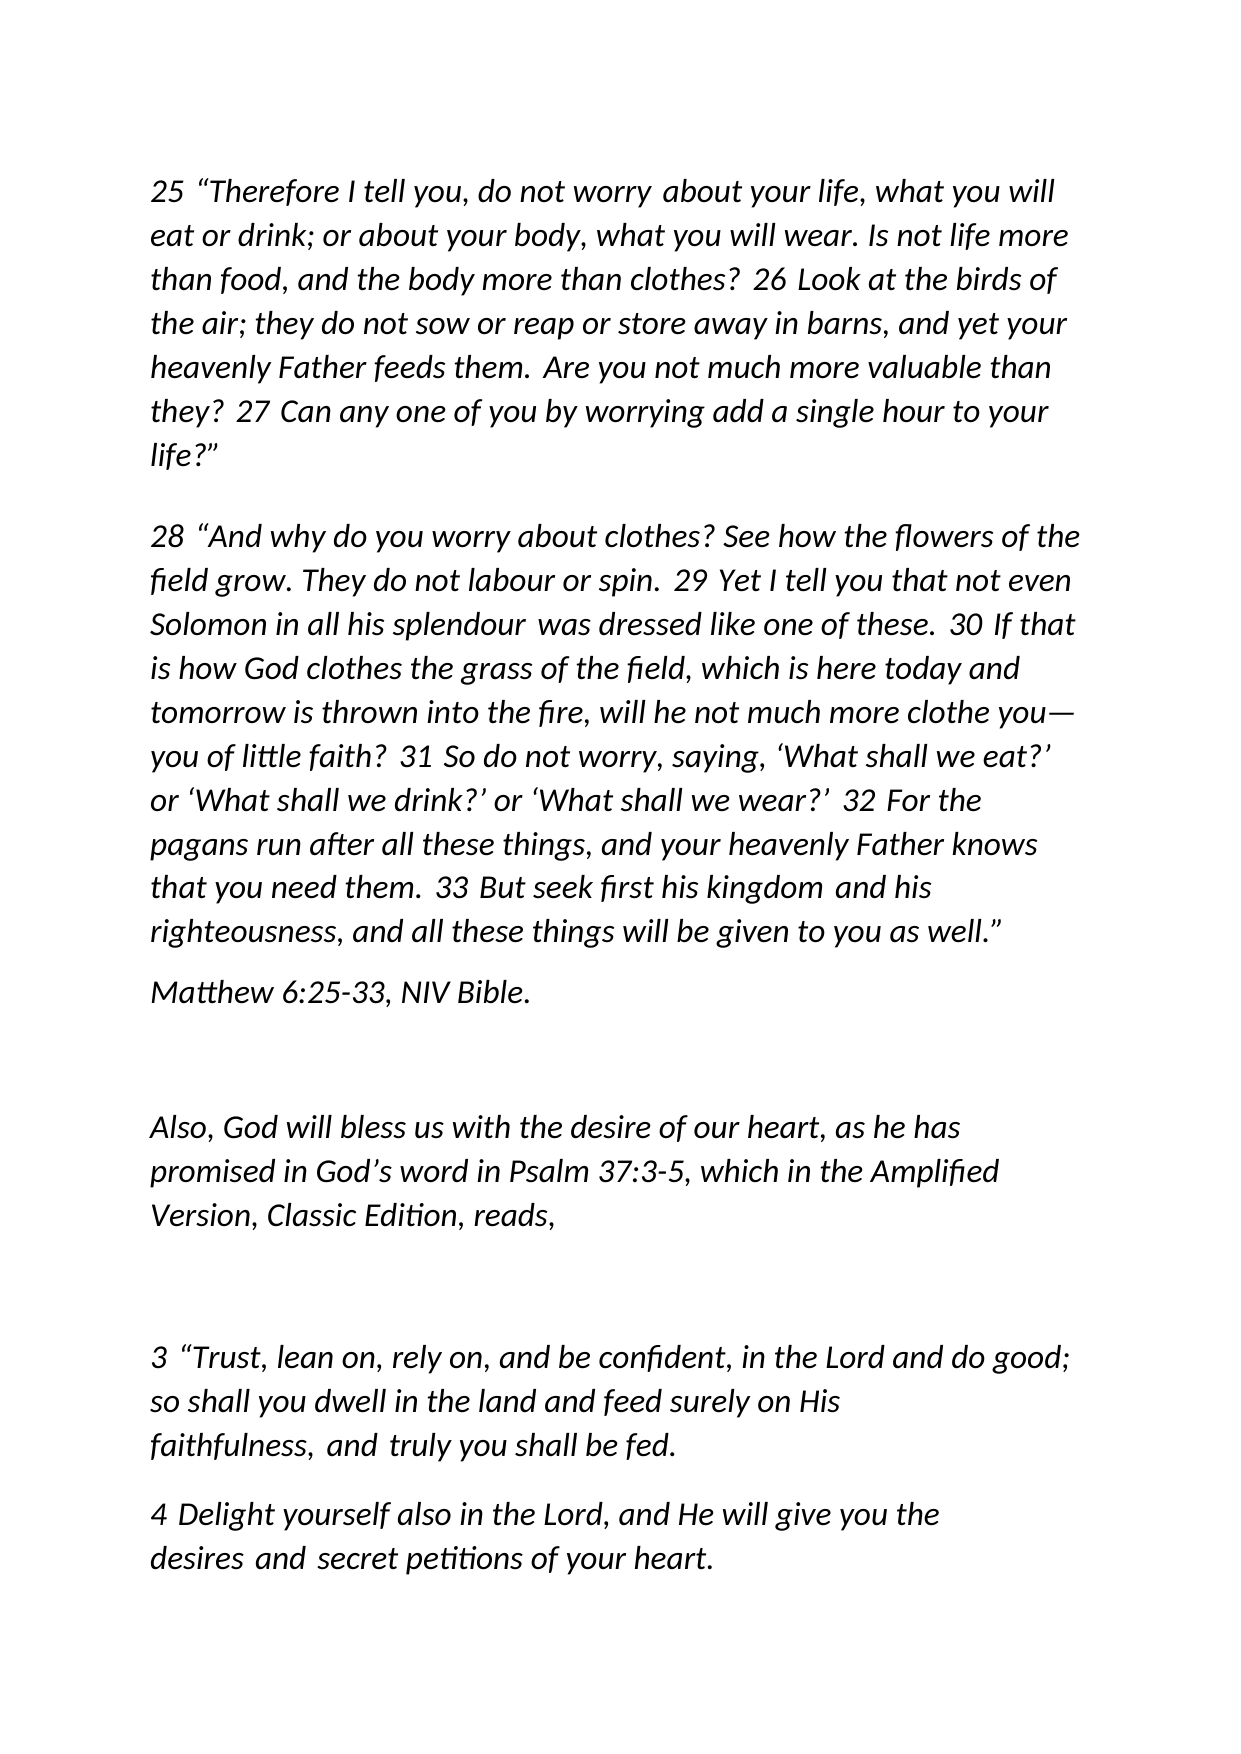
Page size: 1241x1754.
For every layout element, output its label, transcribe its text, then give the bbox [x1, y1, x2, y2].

text 25 “Therefore I tell you, do not worry about your life, what you will eat or drink; or about your body, what you will wear. Is not life more than food, and the body more than clothes? 26 Look at the birds of the air; they do not sow or reap or store away in barns, and yet your heavenly Father feeds them. Are you not much more valuable than they? 27 Can any one of you by worrying add a single hour to your life?” [150, 170, 1090, 475]
text Matthew 6:25-33, NIV Bible. [150, 971, 1090, 1012]
text Also, God will bless us with the desire of our heart, as he has promised in God’s word in Psalm 37:3-5, which in the Amplified Version, Classic Edition, reads, [150, 1106, 1090, 1234]
text 4 Delight yourself also in the Lord, and He will give you the desires and secret petitions of your heart. [150, 1493, 1090, 1578]
text 3 “Trust, lean on, rely on, and be confident, in the Lord and do good; so shall you dwell in the land and feed surely on His faithfulness, and truly you shall be fed. [150, 1336, 1090, 1465]
text 28 “And why do you worry about clothes? See how the flowers of the field grow. They do not labour or spin. 29 Yet I tell you that not even Solomon in all his splendour was dressed like one of these. 30 If that is how God clothes the grass of the field, which is here today and tomorrow is thrown into the fire, will he not much more clothe you—you of little faith? 31 So do not worry, saying, ‘What shall we eat?’ or ‘What shall we drink?’ or ‘What shall we wear?’ 32 For the pagans run after all these things, and your heavenly Father knows that you need them. 33 But seek first his kingdom and his righteousness, and all these things will be given to you as well.” [150, 515, 1090, 951]
